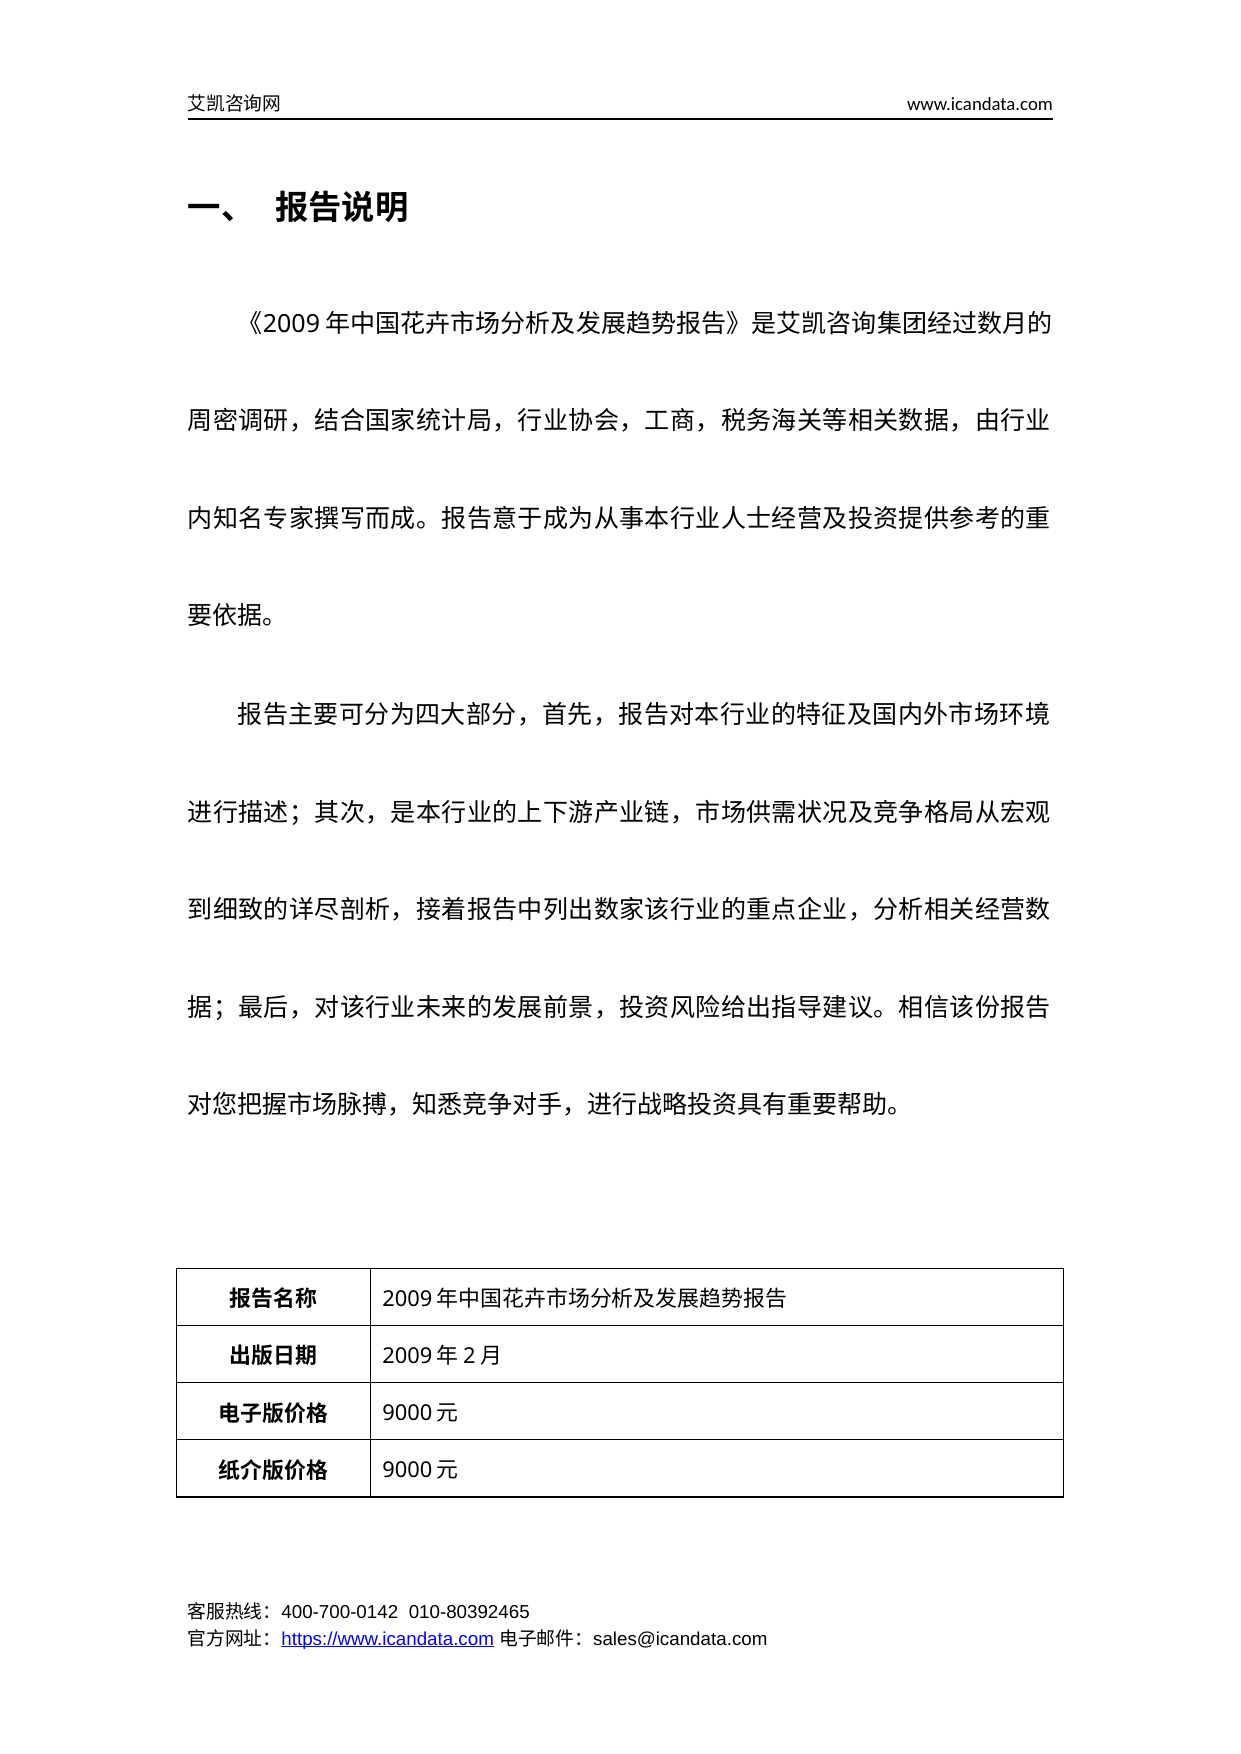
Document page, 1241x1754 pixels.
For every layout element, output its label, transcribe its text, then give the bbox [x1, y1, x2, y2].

table_cell 出版日期 [177, 1326, 370, 1382]
table_header 报告名称 [177, 1269, 370, 1325]
table_cell 9000元 [371, 1383, 1063, 1439]
table_header 2009年中国花卉市场分析及发展趋势报告 [371, 1269, 1063, 1325]
table_cell 纸介版价格 [177, 1440, 370, 1496]
table_cell 电子版价格 [177, 1383, 370, 1439]
text 报告主要可分为四大部分，首先，报告对本行业的特征及国内外市场环境进行描述；其次，是本行业的上下游产业链，市场供需状况及竞争格局从宏观到细致的详尽剖析，接着报告中列出数家该行业的重点企业，分析相关经营数据；最后，对该行业未来的发展前景，投资风险给出指导建议。相信该份报告对您把握市场脉搏，知悉竞争对手，进行战略投资具有重要帮助。 [187, 681, 1053, 1136]
table_cell 2009年2月 [371, 1326, 1063, 1382]
text 《2009年中国花卉市场分析及发展趋势报告》是艾凯咨询集团经过数月的周密调研，结合国家统计局，行业协会，工商，税务海关等相关数据，由行业内知名专家撰写而成。报告意于成为从事本行业人士经营及投资提供参考的重要依据。 [187, 289, 1053, 646]
subtitle 报告说明 [187, 172, 1053, 237]
table_cell 9000元 [371, 1440, 1063, 1496]
